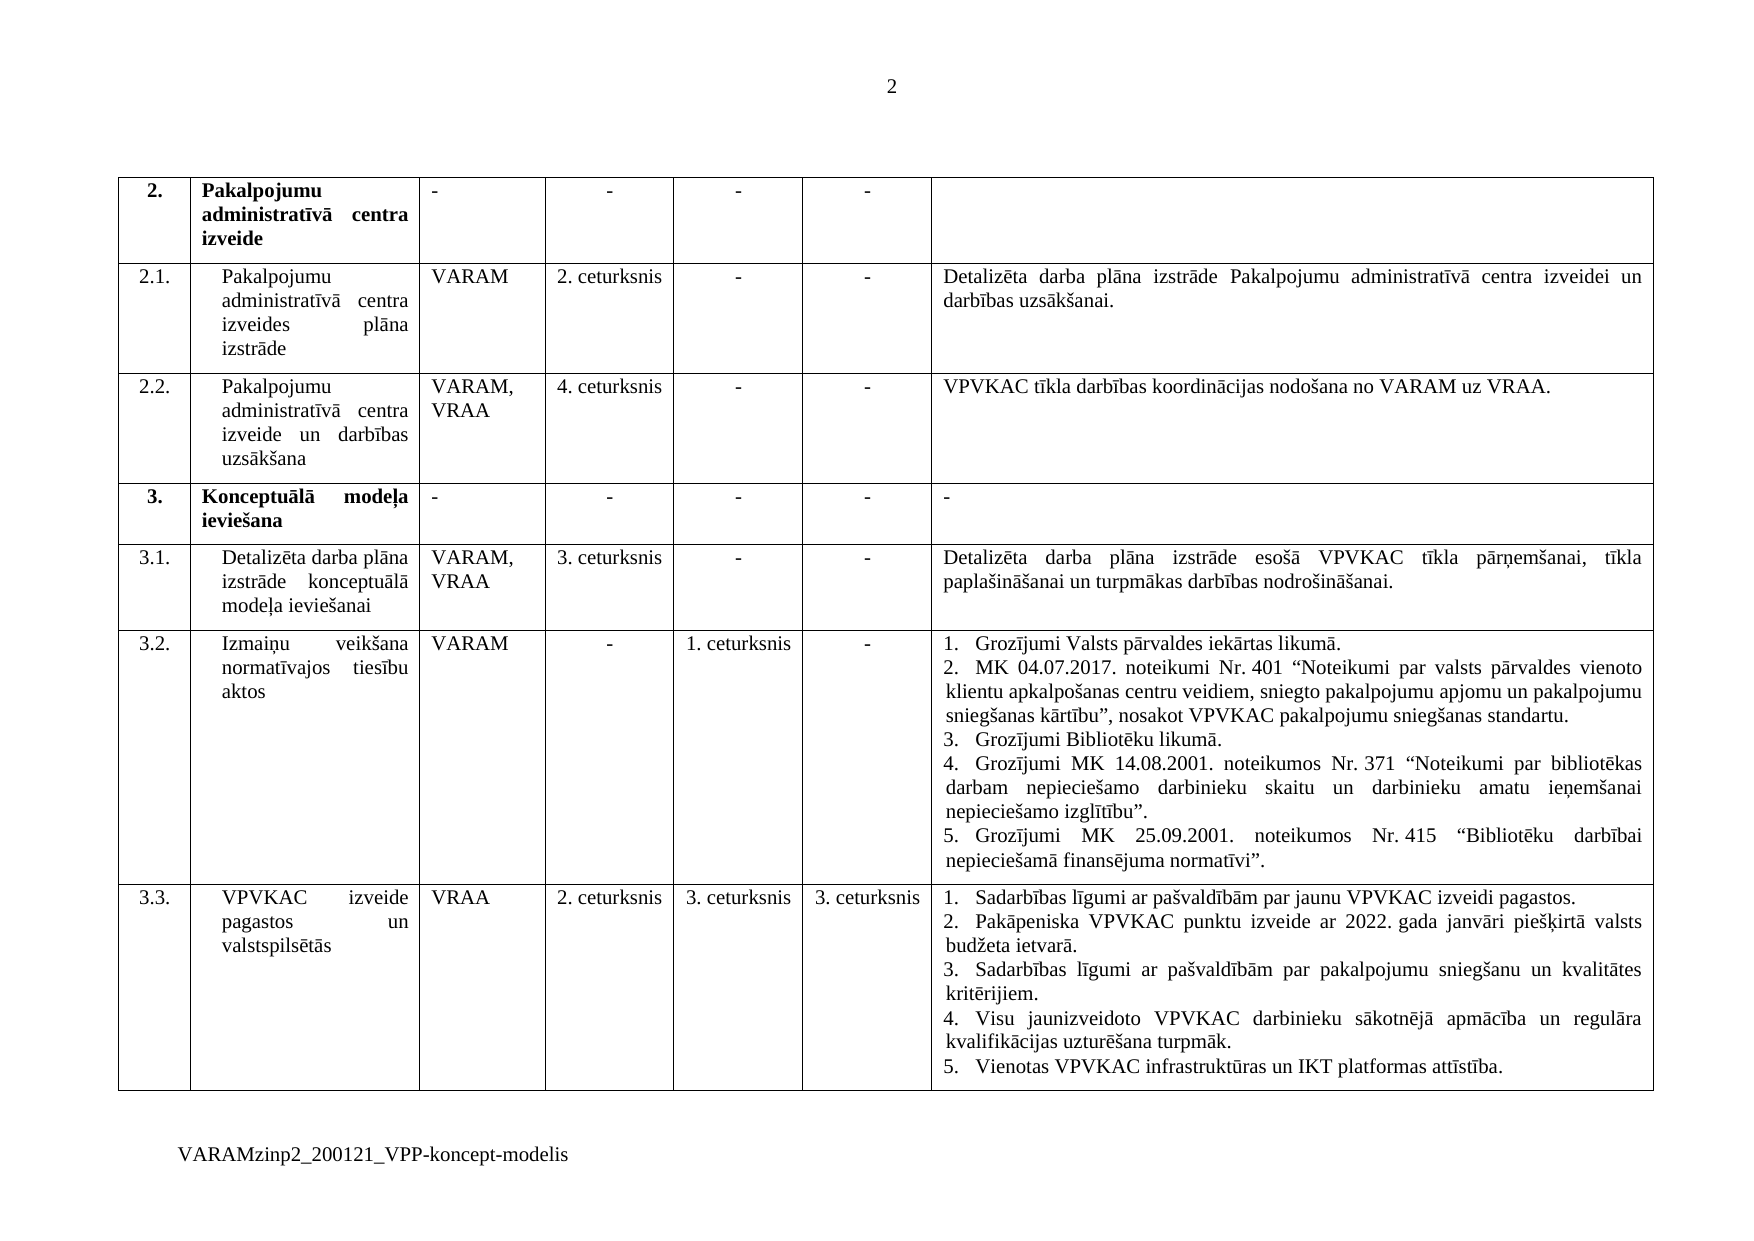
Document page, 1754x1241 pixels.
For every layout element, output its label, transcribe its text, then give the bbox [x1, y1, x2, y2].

table_cell Pakalpojumu administratīvā centra izveides plāna izstrāde [191, 264, 419, 373]
table_cell - [674, 545, 802, 630]
table_cell VRAA [420, 885, 545, 1090]
table_cell 3.1. [119, 545, 190, 630]
table_cell - [674, 264, 802, 373]
table_cell [932, 178, 1653, 263]
table_cell Detalizēta darba plāna izstrāde Pakalpojumu administratīvā centra izveidei un darbības uzsākšanai. [932, 264, 1653, 373]
table_cell VPVKAC tīkla darbības koordinācijas nodošana no VARAM uz VRAA. [932, 374, 1653, 482]
table_cell - [674, 484, 802, 544]
table_cell 3. ceturksnis [803, 885, 931, 1090]
table_cell VARAM, VRAA [420, 545, 545, 630]
table_cell - [803, 545, 931, 630]
table_cell 2.2. [119, 374, 190, 482]
table_cell 2. ceturksnis [546, 264, 673, 373]
table_cell - [803, 178, 931, 263]
table_cell 1. ceturksnis [674, 631, 802, 884]
table_cell - [546, 178, 673, 263]
table_cell 3. ceturksnis [674, 885, 802, 1090]
table_cell VARAM [420, 631, 545, 884]
table_cell Sadarbības līgumi ar pašvaldībām par jaunu VPVKAC izveidi pagastos. Pakāpeniska VPVKAC punktu izveide ar 2022. gada janvāri piešķirtā valsts budžeta ietvarā. Sadarbības līgumi ar pašvaldībām par pakalpojumu sniegšanu un kvalitātes kritērijiem. Visu jaunizveidoto VPVKAC darbinieku sākotnējā apmācība un regulāra kvalifikācijas uzturēšana turpmāk. Vienotas VPVKAC infrastruktūras un IKT platformas attīstība. [932, 885, 1653, 1090]
table_cell Pakalpojumu administratīvā centra izveide un darbības uzsākšana [191, 374, 419, 482]
table_cell - [803, 264, 931, 373]
table_cell 2. [119, 178, 190, 263]
table_cell - [674, 178, 802, 263]
table_cell 3.2. [119, 631, 190, 884]
table_cell Detalizēta darba plāna izstrāde konceptuālā modeļa ieviešanai [191, 545, 419, 630]
table_cell VARAM, VRAA [420, 374, 545, 482]
table_cell 3.3. [119, 885, 190, 1090]
table_cell 4. ceturksnis [546, 374, 673, 482]
table_cell 2. ceturksnis [546, 885, 673, 1090]
table_cell 2.1. [119, 264, 190, 373]
table_cell Grozījumi Valsts pārvaldes iekārtas likumā. MK 04.07.2017. noteikumi Nr. 401 “Noteikumi par valsts pārvaldes vienoto klientu apkalpošanas centru veidiem, sniegto pakalpojumu apjomu un pakalpojumu sniegšanas kārtību”, nosakot VPVKAC pakalpojumu sniegšanas standartu. Grozījumi Bibliotēku likumā. Grozījumi MK 14.08.2001. noteikumos Nr. 371 “Noteikumi par bibliotēkas darbam nepieciešamo darbinieku skaitu un darbinieku amatu ieņemšanai nepieciešamo izglītību”. Grozījumi MK 25.09.2001. noteikumos Nr. 415 “Bibliotēku darbībai nepieciešamā finansējuma normatīvi”. [932, 631, 1653, 884]
table_cell Detalizēta darba plāna izstrāde esošā VPVKAC tīkla pārņemšanai, tīkla paplašināšanai un turpmākas darbības nodrošināšanai. [932, 545, 1653, 630]
table_cell - [546, 631, 673, 884]
table_cell 3. [119, 484, 190, 544]
table_cell - [803, 374, 931, 482]
table_cell VPVKAC izveide pagastos un valstspilsētās [191, 885, 419, 1090]
table_cell - [803, 484, 931, 544]
table_cell - [674, 374, 802, 482]
table_cell - [420, 484, 545, 544]
table_cell Pakalpojumu administratīvā centra izveide [191, 178, 419, 263]
table_cell VARAM [420, 264, 545, 373]
table_cell - [546, 484, 673, 544]
table_cell Konceptuālā modeļa ieviešana [191, 484, 419, 544]
table_cell Izmaiņu veikšana normatīvajos tiesību aktos [191, 631, 419, 884]
table_cell - [803, 631, 931, 884]
table_cell - [932, 484, 1653, 544]
table_cell - [420, 178, 545, 263]
table_cell 3. ceturksnis [546, 545, 673, 630]
